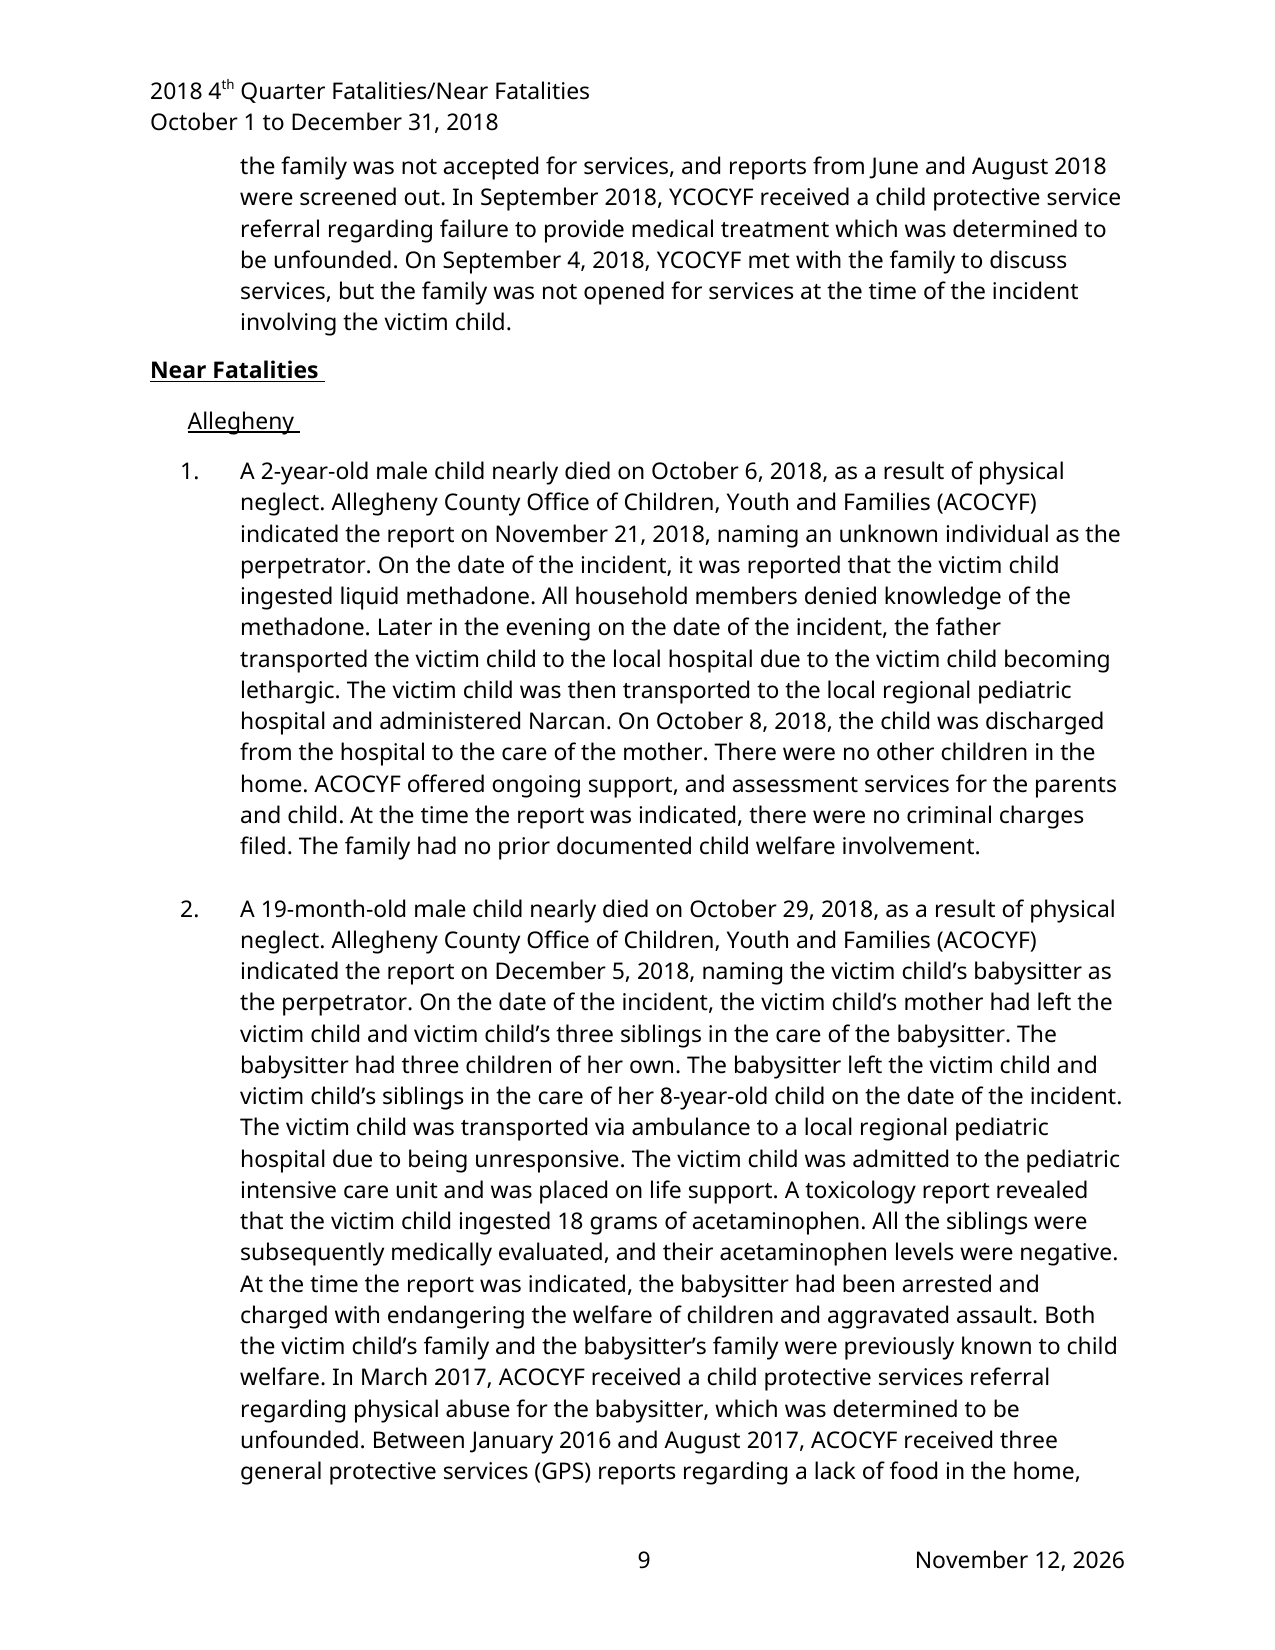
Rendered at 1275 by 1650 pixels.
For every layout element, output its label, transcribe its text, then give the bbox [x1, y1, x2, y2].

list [180, 150, 1125, 337]
list A 2-year-old male child nearly died on October 6, 2018, as a result of physical neglect. Allegheny County Office of Children, Youth and Families (ACOCYF) indicated the report on November 21, 2018, naming an unknown individual as the perpetrator. On the date of the incident, it was reported that the victim child ingested liquid methadone. All household members denied knowledge of the methadone. Later in the evening on the date of the incident, the father transported the victim child to the local hospital due to the victim child becoming lethargic. The victim child was then transported to the local regional pediatric hospital and administered Narcan. On October 8, 2018, the child was discharged from the hospital to the care of the mother. There were no other children in the home. ACOCYF offered ongoing support, and assessment services for the parents and child. At the time the report was indicated, there were no criminal charges filed. The family had no prior documented child welfare involvement. [180, 455, 1125, 861]
text Near Fatalities [150, 354, 1125, 385]
text Allegheny [150, 404, 1125, 436]
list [180, 892, 1125, 1486]
